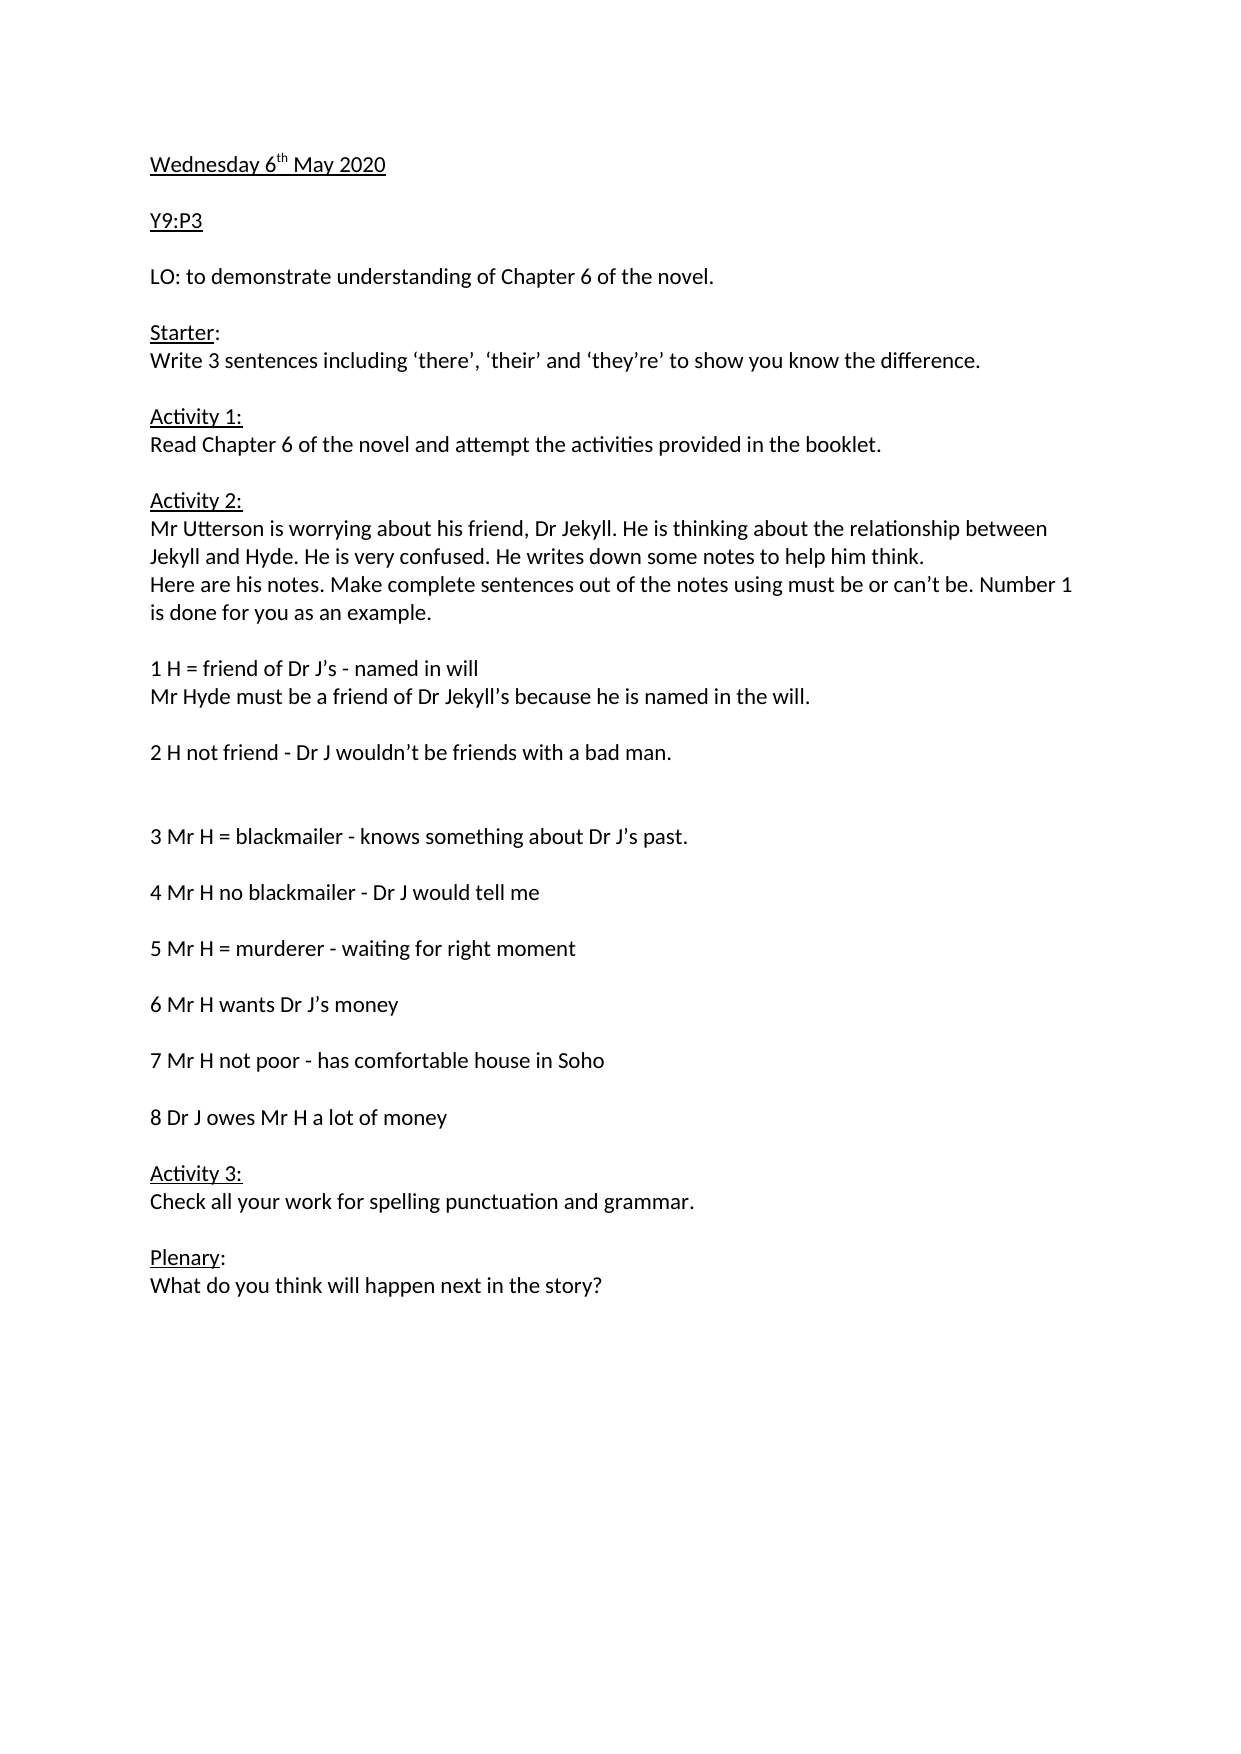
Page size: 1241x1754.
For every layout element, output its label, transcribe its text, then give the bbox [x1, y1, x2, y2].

text 5 Mr H = murderer - waiting for right moment [150, 934, 1090, 963]
text Wednesday 6th May 2020 [150, 150, 1090, 178]
text 4 Mr H no blackmailer - Dr J would tell me [150, 878, 1090, 907]
text Here are his notes. Make complete sentences out of the notes using must be or can’t be. Number 1 is done for you as an example. [150, 570, 1090, 626]
text Plenary: [150, 1243, 1090, 1271]
text 3 Mr H = blackmailer - knows something about Dr J’s past. [150, 822, 1090, 851]
text 2 H not friend - Dr J wouldn’t be friends with a bad man. [150, 738, 1090, 766]
text 6 Mr H wants Dr J’s money [150, 991, 1090, 1019]
text Y9:P3 [150, 206, 1090, 234]
text Read Chapter 6 of the novel and attempt the activities provided in the booklet. [150, 430, 1090, 458]
text 1 H = friend of Dr J’s - named in will [150, 654, 1090, 682]
text Activity 2: [150, 486, 1090, 514]
text 8 Dr J owes Mr H a lot of money [150, 1103, 1090, 1131]
text Mr Utterson is worrying about his friend, Dr Jekyll. He is thinking about the relationship between Jekyll and Hyde. He is very confused. He writes down some notes to help him think. [150, 514, 1090, 570]
text Write 3 sentences including ‘there’, ‘their’ and ‘they’re’ to show you know the difference. [150, 346, 1090, 374]
text 7 Mr H not poor - has comfortable house in Soho [150, 1047, 1090, 1075]
text Mr Hyde must be a friend of Dr Jekyll’s because he is named in the will. [150, 682, 1090, 710]
text Starter: [150, 318, 1090, 346]
text Activity 3: [150, 1159, 1090, 1187]
text Activity 1: [150, 402, 1090, 430]
text What do you think will happen next in the story? [150, 1271, 1090, 1299]
text Check all your work for spelling punctuation and grammar. [150, 1187, 1090, 1215]
text LO: to demonstrate understanding of Chapter 6 of the novel. [150, 262, 1090, 290]
